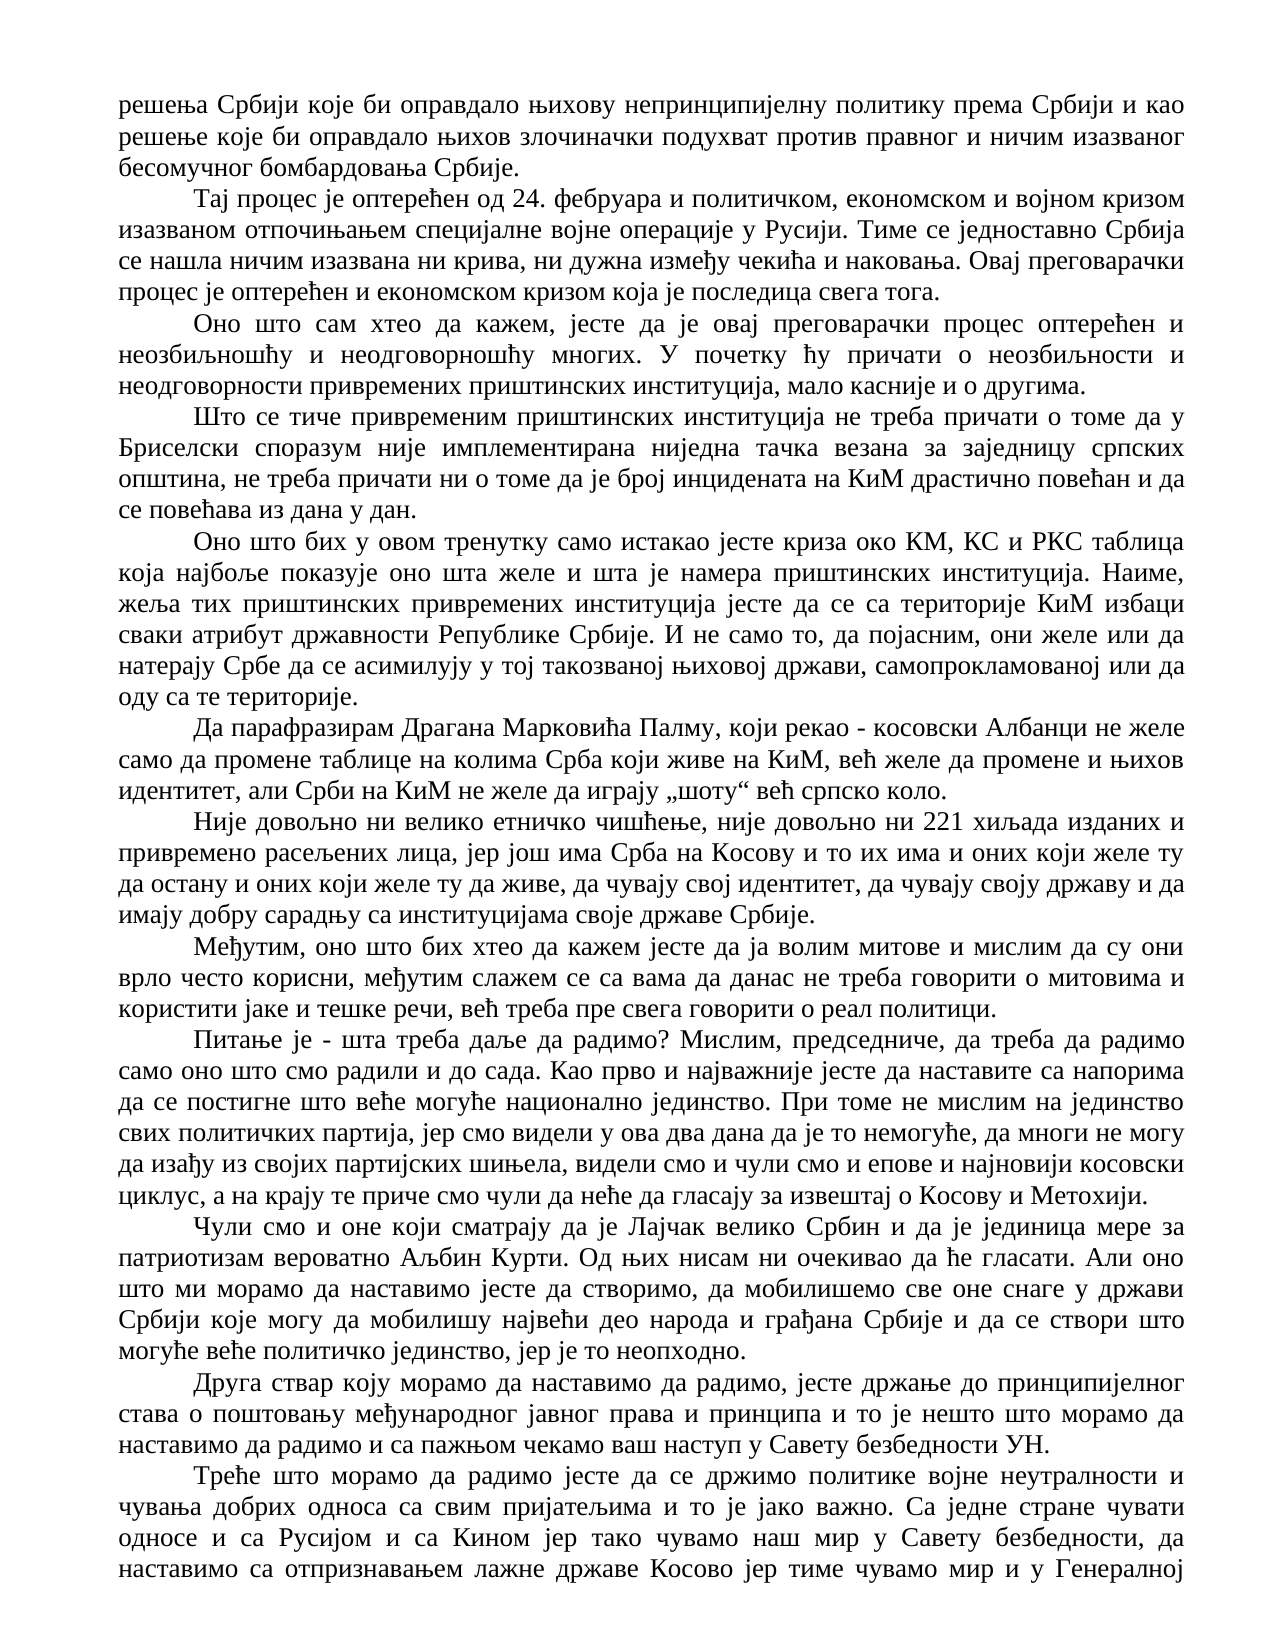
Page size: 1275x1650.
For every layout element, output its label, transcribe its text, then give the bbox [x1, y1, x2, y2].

text Питање је - шта треба даље да радимо? Мислим, председниче, да треба да радимо само оно што смо радили и до сада. Као прво и најважније јесте да наставите са напорима да се постигне што веће могуће национално јединство. При томе не мислим на јединство свих политичких партија, јер смо видели у ова два дана да је то немогуће, да многи не могу да изађу из својих партијских шињела, видели смо и чули смо и епове и најновији косовски циклус, а на крају те приче смо чули да неће да гласају за извештај о Косову и Метохији. [118, 1023, 1186, 1210]
text Оно што сам хтео да кажем, јесте да је овај преговарачки процес оптерећен и неозбиљношћу и неодговорношћу многих. У почетку ћу причати о неозбиљности и неодговорности привремених приштинских институција, мало касније и о другима. [118, 307, 1186, 400]
text Што се тиче привременим приштинских институција не треба причати о томе да у Бриселски споразум није имплементирана ниједна тачка везана за заједницу српских општина, не треба причати ни о томе да је број инцидената на КиМ драстично повећан и да се повећава из дана у дан. [118, 400, 1186, 525]
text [118, 89, 1186, 182]
text Чули смо и оне који сматрају да је Лајчак велико Србин и да је јединица мере за патриотизам вероватно Аљбин Курти. Од њих нисам ни очекивао да ће гласати. Али оно што ми морамо да наставимо јесте да створимо, да мобилишемо све оне снаге у држави Србији које могу да мобилишу највећи део народа и грађана Србије и да се створи што могуће веће политичко јединство, јер је то неопходно. [118, 1210, 1186, 1366]
text Друга ствар коју морамо да наставимо да радимо, јесте држање до принципијелног става о поштовању међународног јавног права и принципа и то је нешто што морамо да наставимо да радимо и са пажњом чекамо ваш наступ у Савету безбедности УН. [118, 1366, 1186, 1459]
text Није довољно ни велико етничко чишћење, није довољно ни 221 хиљада изданих и привремено расељених лица, јер још има Срба на Косову и то их има и оних који желе ту да остану и оних који желе ту да живе, да чувају свој идентитет, да чувају своју државу и да имају добру сарадњу са институцијама своје државе Србије. [118, 805, 1186, 929]
text Тај процес је оптерећен од 24. фебруара и политичком, економском и војном кризом изазваном отпочињањем специјалне војне операције у Русији. Тиме се једноставно Србија се нашла ничим изазвана ни крива, ни дужна између чекића и наковања. Овај преговарачки процес је оптерећен и економском кризом која је последица свега тога. [118, 182, 1186, 307]
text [118, 1459, 1186, 1584]
text Да парафразирам Драгана Марковића Палму, који рекао - косовски Албанци не желе само да промене таблице на колима Срба који живе на КиМ, већ желе да промене и њихов идентитет, али Срби на КиМ не желе да играју „шоту“ већ српско коло. [118, 712, 1186, 805]
text Међутим, оно што бих хтео да кажем јесте да ја волим митове и мислим да су они врло често корисни, међутим слажем се са вама да данас не треба говорити о митовима и користити јаке и тешке речи, већ треба пре свега говорити о реал политици. [118, 929, 1186, 1023]
text Оно што бих у овом тренутку само истакао јесте криза око КМ, КС и РКС таблица која најбоље показује оно шта желе и шта је намера приштинских институција. Наиме, жеља тих приштинских привремених институција јесте да се са територије КиМ избаци сваки атрибут државности Републике Србије. И не само то, да појасним, они желе или да натерају Србе да се асимилују у тој такозваној њиховој држави, самопрокламованој или да оду са те територије. [118, 525, 1186, 712]
